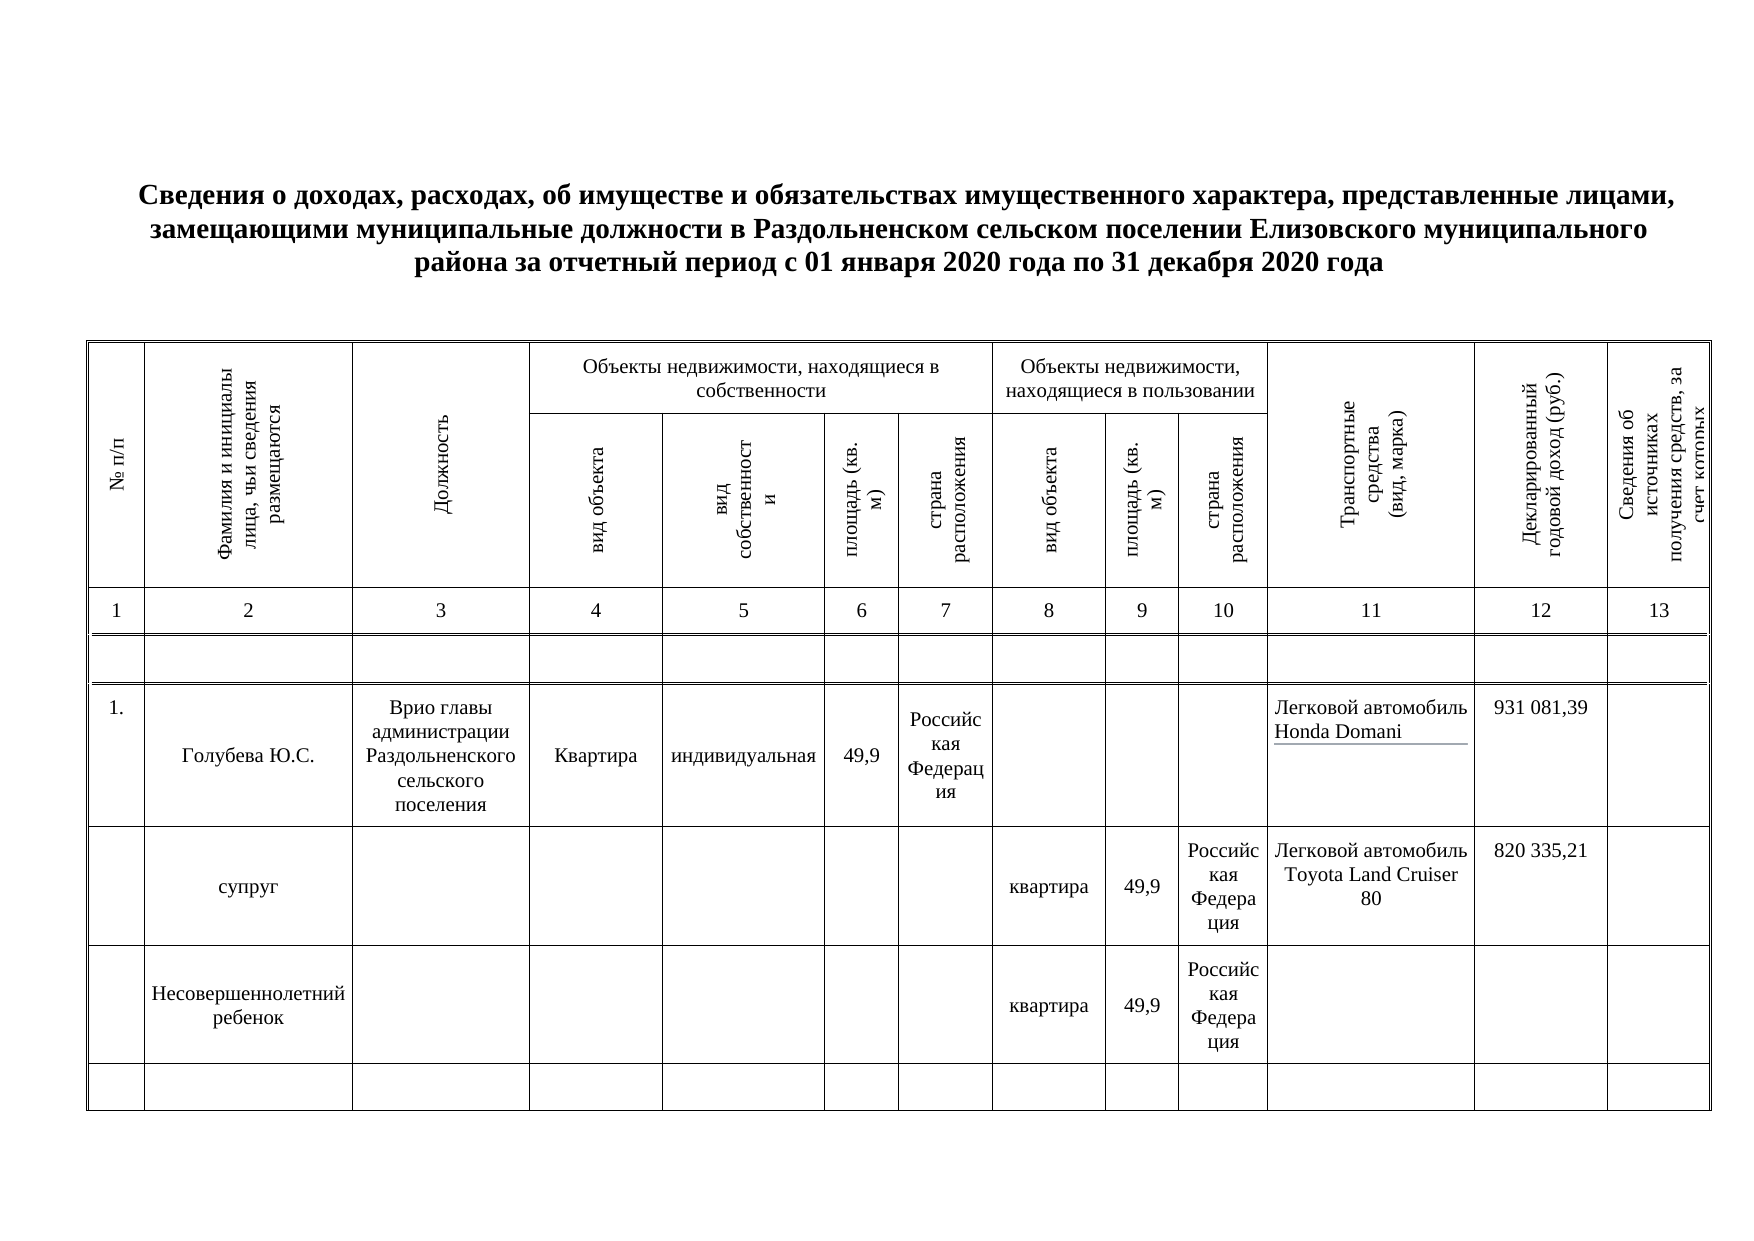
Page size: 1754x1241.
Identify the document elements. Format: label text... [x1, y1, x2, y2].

table_header Транспортные средства (вид, марка) [1268, 343, 1474, 587]
table_cell [353, 827, 529, 945]
table_cell 13 [1608, 588, 1709, 633]
table_cell страна расположения [1179, 414, 1267, 587]
table_cell [1608, 827, 1709, 945]
table_cell 6 [825, 588, 898, 633]
table_header № п/п [89, 343, 144, 587]
table_cell [89, 827, 144, 945]
table_header Объекты недвижимости, находящиеся в собственности [530, 343, 992, 413]
table_cell [353, 636, 529, 682]
table_cell [663, 636, 824, 682]
table_cell 9 [1106, 588, 1178, 633]
table_header Объекты недвижимости, находящиеся в пользовании [993, 343, 1267, 413]
table_cell [825, 827, 898, 945]
table_cell [1106, 685, 1178, 826]
table_cell [899, 636, 992, 682]
table_cell супруг [145, 827, 352, 945]
table_cell [1608, 946, 1709, 1063]
table_cell [89, 946, 144, 1063]
table_cell Российская Федерация [899, 685, 992, 826]
table_cell Легковой автомобиль Honda Domani [1268, 685, 1474, 826]
table_cell [825, 636, 898, 682]
table_cell [899, 827, 992, 945]
table_cell [1268, 946, 1474, 1063]
table_cell 49,9 [1106, 827, 1178, 945]
table_cell вид объекта [993, 414, 1105, 587]
table_cell [89, 1064, 144, 1110]
table_cell 7 [899, 588, 992, 633]
table_cell [993, 636, 1105, 682]
table_cell [993, 685, 1105, 826]
table_cell [145, 636, 352, 682]
table_cell 3 [353, 588, 529, 633]
table_header Фамилия и инициалы лица, чьи сведения размещаются [145, 343, 352, 587]
table_cell [663, 827, 824, 945]
text Сведения о доходах, расходах, об имуществе и обязательствах имущественного характера, представленные лицами, замещающими муниципальные должности в Раздольненском сельском поселении Елизовского муниципального района за отчетный период с 01 января 2020 года по 31 декабря 2020 года [118, 177, 1680, 278]
table_cell вид собственности [663, 414, 824, 587]
table_cell 5 [663, 588, 824, 633]
table_header Декларированный годовой доход (руб.) [1475, 343, 1607, 587]
table_cell вид объекта [530, 414, 662, 587]
table_cell 8 [993, 588, 1105, 633]
table_cell 931 081,39 [1475, 685, 1607, 826]
table_cell 4 [530, 588, 662, 633]
table_cell [1475, 636, 1607, 682]
table_cell [825, 946, 898, 1063]
table_cell Легковой автомобиль Toyota Land Cruiser 80 [1268, 827, 1474, 945]
table_cell Российская Федерация [1179, 946, 1267, 1063]
table_cell [1475, 1064, 1607, 1110]
table_cell квартира [993, 946, 1105, 1063]
table_cell [530, 636, 662, 682]
table_cell [1608, 1064, 1709, 1110]
table_cell Врио главы администрации Раздольненского сельского поселения [353, 685, 529, 826]
table_header Должность [353, 343, 529, 587]
table_cell 12 [1475, 588, 1607, 633]
table_cell [1608, 633, 1710, 682]
table_cell [1179, 636, 1267, 682]
table_cell площадь (кв. м) [1106, 414, 1178, 587]
table_cell [1179, 685, 1267, 826]
table_cell [353, 946, 529, 1063]
table_header Сведения об источниках получения средств, за счет которых совершена сделка [1608, 343, 1709, 587]
table_cell [530, 946, 662, 1063]
table_cell [663, 1064, 824, 1110]
table_cell [353, 1064, 529, 1110]
table_cell Российская Федерация [1179, 827, 1267, 945]
table_cell [993, 1064, 1105, 1110]
table_cell 49,9 [825, 685, 898, 826]
table_cell 820 335,21 [1475, 827, 1607, 945]
table_cell 11 [1268, 588, 1474, 633]
table_cell индивидуальная [663, 685, 824, 826]
table_cell [88, 633, 144, 682]
table_cell [899, 946, 992, 1063]
table_cell [145, 1064, 352, 1110]
table_cell [1268, 1064, 1474, 1110]
table_cell [1268, 636, 1474, 682]
table_cell Голубева Ю.С. [145, 685, 352, 826]
table_cell 1. [89, 682, 144, 826]
table_cell 49,9 [1106, 946, 1178, 1063]
table_cell Квартира [530, 685, 662, 826]
table_cell [530, 827, 662, 945]
table_cell [663, 946, 824, 1063]
table_cell [530, 1064, 662, 1110]
table_cell 10 [1179, 588, 1267, 633]
table_cell [1106, 636, 1178, 682]
table_cell [1106, 1064, 1178, 1110]
table_cell площадь (кв. м) [825, 414, 898, 587]
table_cell [1475, 946, 1607, 1063]
table_cell [1608, 682, 1709, 826]
table_cell [1179, 1064, 1267, 1110]
table_cell 2 [145, 588, 352, 633]
table_cell страна расположения [899, 414, 992, 587]
table_cell [899, 1064, 992, 1110]
table_cell [825, 1064, 898, 1110]
table_cell 1 [89, 588, 144, 633]
table_cell Несовершеннолетний ребенок [145, 946, 352, 1063]
table_cell квартира [993, 827, 1105, 945]
